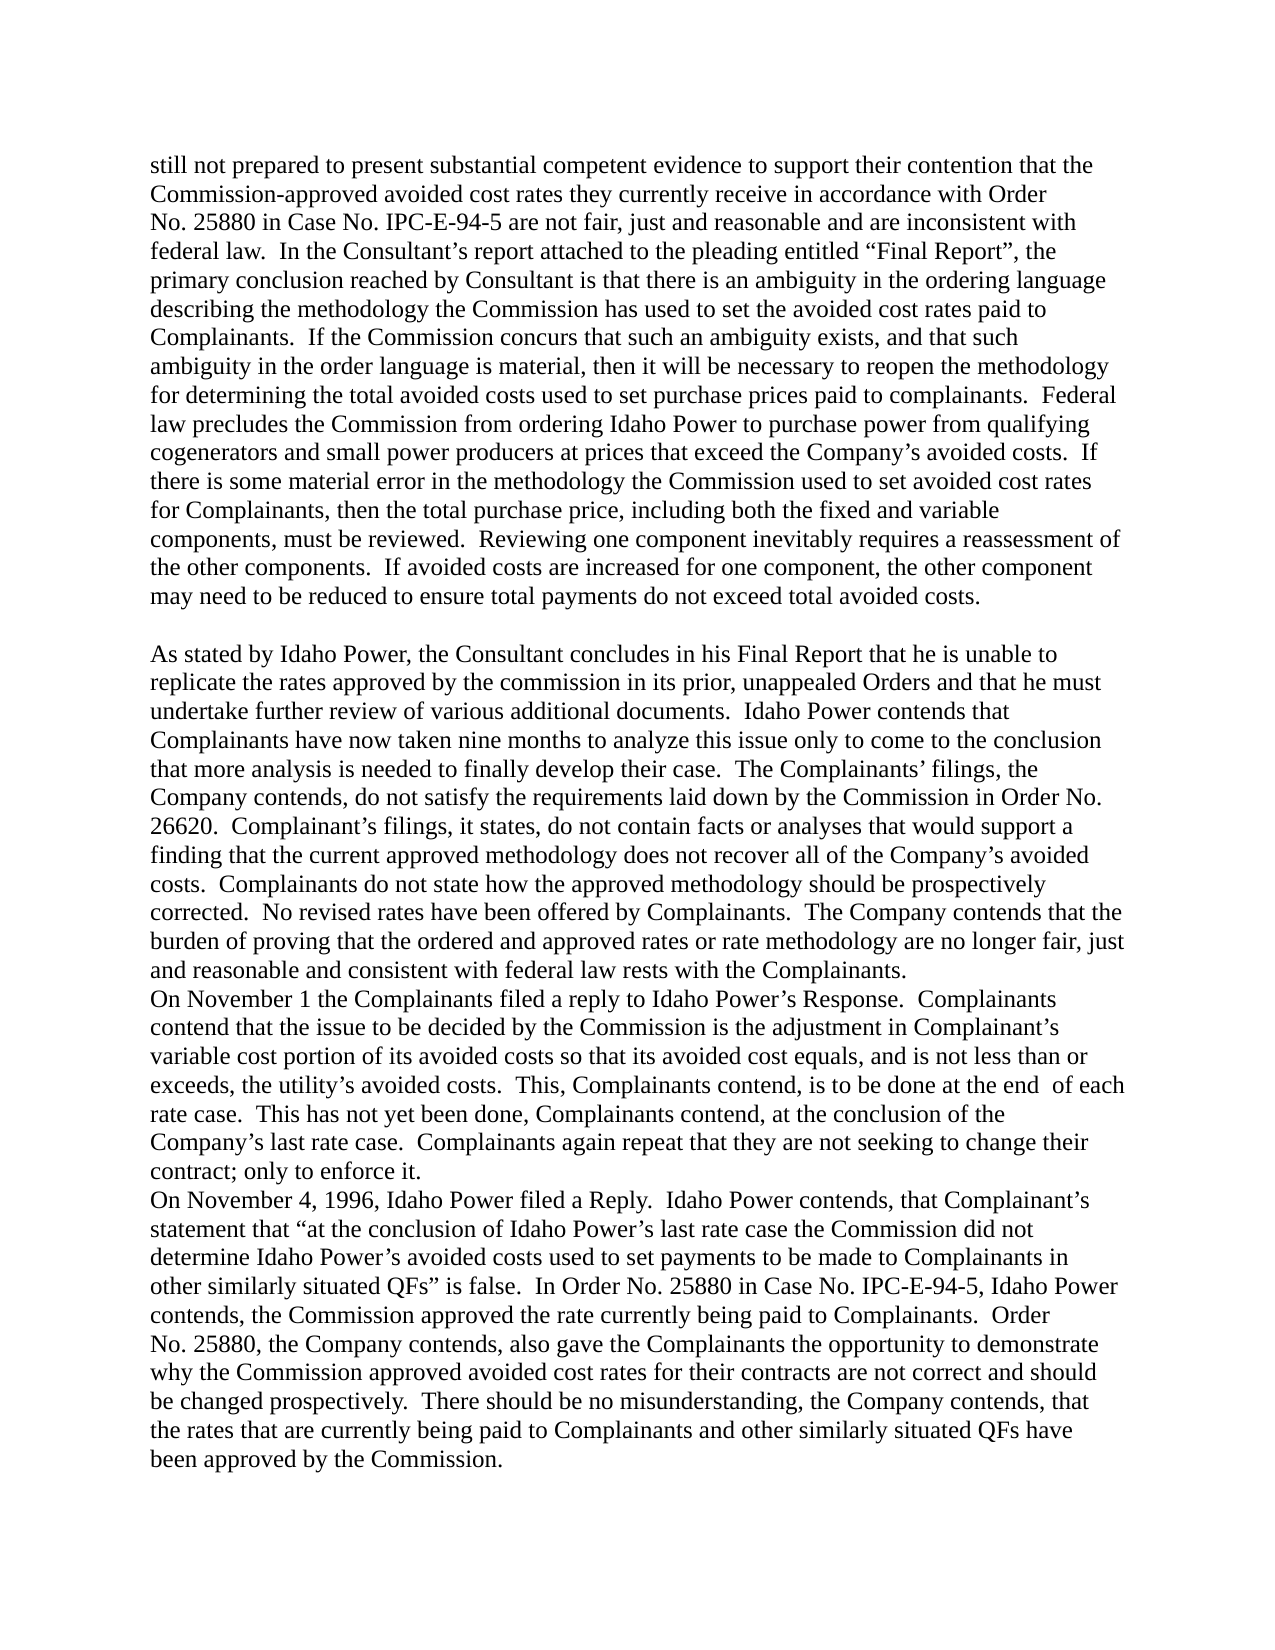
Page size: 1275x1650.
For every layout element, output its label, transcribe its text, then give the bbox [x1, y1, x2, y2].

text On November 1 the Complainants filed a reply to Idaho Power’s Response. Complainants contend that the issue to be decided by the Commission is the adjustment in Complainant’s variable cost portion of its avoided costs so that its avoided cost equals, and is not less than or exceeds, the utility’s avoided costs. This, Complainants contend, is to be done at the end of each rate case. This has not yet been done, Complainants contend, at the conclusion of the Company’s last rate case. Complainants again repeat that they are not seeking to change their contract; only to enforce it. [150, 984, 1125, 1185]
text On November 4, 1996, Idaho Power filed a Reply. Idaho Power contends, that Complainant’s statement that “at the conclusion of Idaho Power’s last rate case the Commission did not determine Idaho Power’s avoided costs used to set payments to be made to Complainants in other similarly situated QFs” is false. In Order No. 25880 in Case No. IPC-E-94-5, Idaho Power contends, the Commission approved the rate currently being paid to Complainants. Order No. 25880, the Company contends, also gave the Complainants the opportunity to demonstrate why the Commission approved avoided cost rates for their contracts are not correct and should be changed prospectively. There should be no misunderstanding, the Company contends, that the rates that are currently being paid to Complainants and other similarly situated QFs have been approved by the Commission. [150, 1185, 1125, 1472]
text As stated by Idaho Power, the Consultant concludes in his Final Report that he is unable to replicate the rates approved by the commission in its prior, unappealed Orders and that he must undertake further review of various additional documents. Idaho Power contends that Complainants have now taken nine months to analyze this issue only to come to the conclusion that more analysis is needed to finally develop their case. The Complainants’ filings, the Company contends, do not satisfy the requirements laid down by the Commission in Order No. 26620. Complainant’s filings, it states, do not contain facts or analyses that would support a finding that the current approved methodology does not recover all of the Company’s avoided costs. Complainants do not state how the approved methodology should be prospectively corrected. No revised rates have been offered by Complainants. The Company contends that the burden of proving that the ordered and approved rates or rate methodology are no longer fair, just and reasonable and consistent with federal law rests with the Complainants. [150, 639, 1125, 984]
